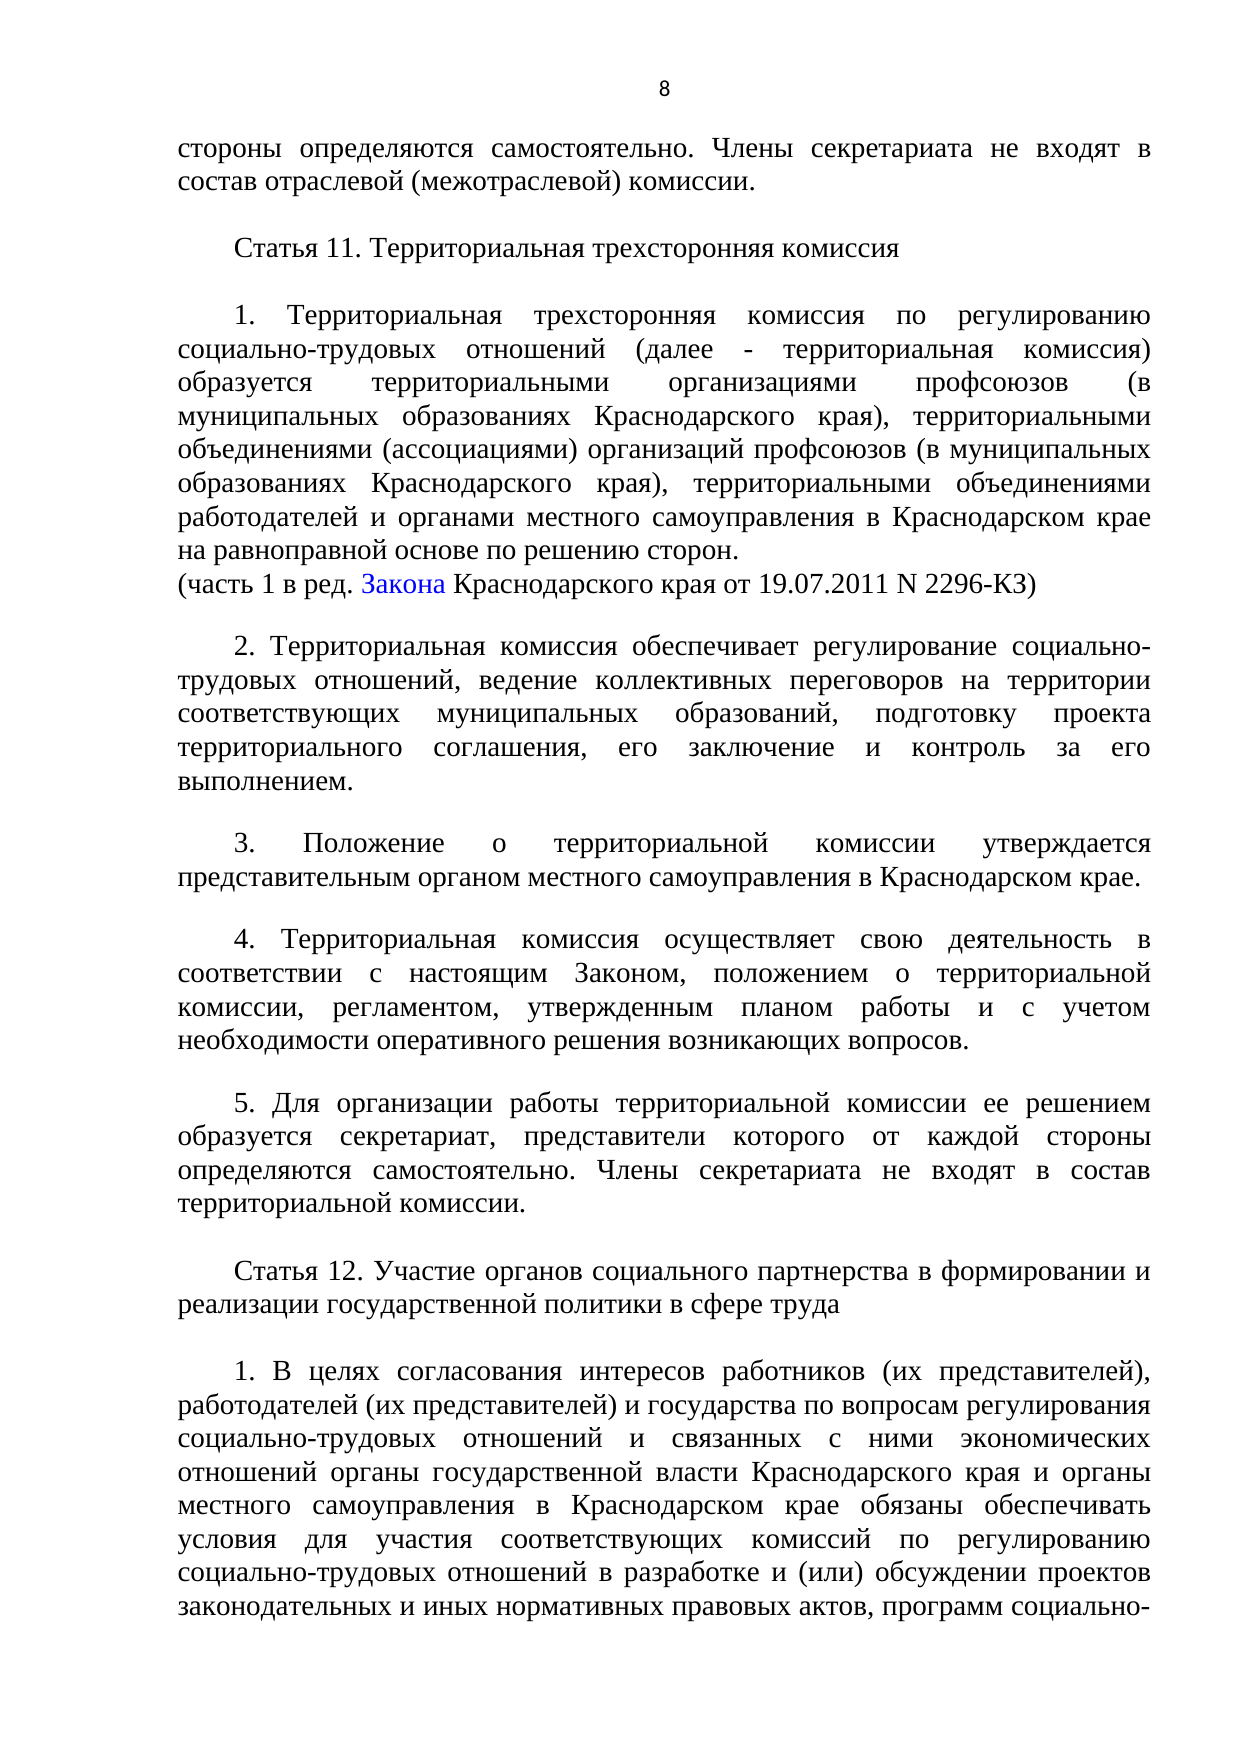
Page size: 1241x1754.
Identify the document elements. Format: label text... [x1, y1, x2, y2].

text 2. Территориальная комиссия обеспечивает регулирование социально-трудовых отношений, ведение коллективных переговоров на территории соответствующих муниципальных образований, подготовку проекта территориального соглашения, его заключение и контроль за его выполнением. [177, 628, 1152, 796]
text 3. Положение о территориальной комиссии утверждается представительным органом местного самоуправления в Краснодарском крае. [177, 825, 1152, 892]
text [177, 1353, 1152, 1622]
text 1. Территориальная трехсторонняя комиссия по регулированию социально-трудовых отношений (далее - территориальная комиссия) образуется территориальными организациями профсоюзов (в муниципальных образованиях Краснодарского края), территориальными объединениями (ассоциациями) организаций профсоюзов (в муниципальных образованиях Краснодарского края), территориальными объединениями работодателей и органами местного самоуправления в Краснодарском крае на равноправной основе по решению сторон. [177, 297, 1152, 566]
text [177, 130, 1152, 197]
text (часть 1 в ред. Закона Краснодарского края от 19.07.2011 N 2296-КЗ) [177, 566, 1152, 599]
text 5. Для организации работы территориальной комиссии ее решением образуется секретариат, представители которого от каждой стороны определяются самостоятельно. Члены секретариата не входят в состав территориальной комиссии. [177, 1085, 1152, 1219]
text Статья 12. Участие органов социального партнерства в формировании и реализации государственной политики в сфере труда [177, 1253, 1152, 1320]
text 4. Территориальная комиссия осуществляет свою деятельность в соответствии с настоящим Законом, положением о территориальной комиссии, регламентом, утвержденным планом работы и с учетом необходимости оперативного решения возникающих вопросов. [177, 922, 1152, 1056]
text Статья 11. Территориальная трехсторонняя комиссия [177, 230, 1152, 264]
